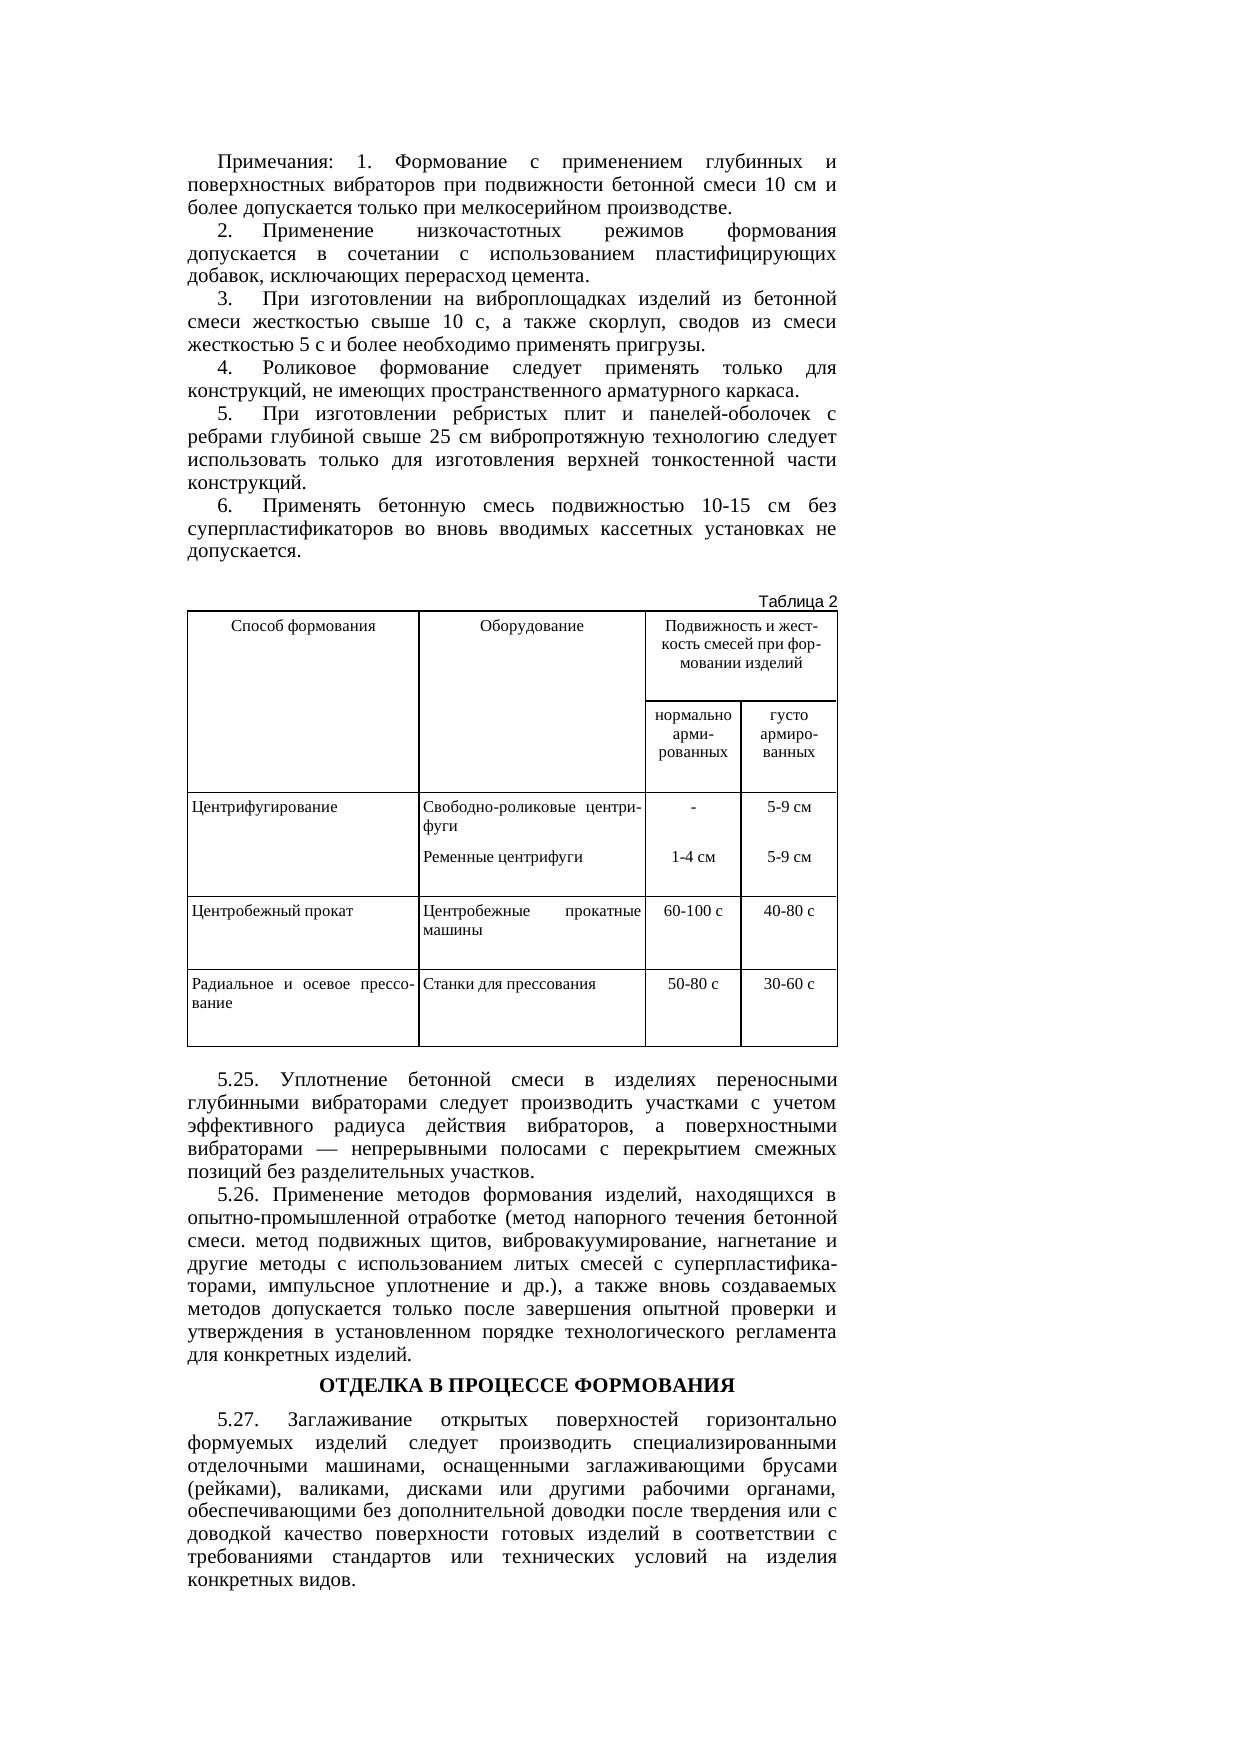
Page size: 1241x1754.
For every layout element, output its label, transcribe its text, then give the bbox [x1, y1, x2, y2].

text ОТДЕЛКА В ПРОЦЕССЕ ФОРМОВАНИЯ [510, 1379, 837, 1395]
table_cell 60-100 с [646, 897, 740, 969]
table_cell [188, 700, 418, 792]
text ОТДЕЛКА В ПРОЦЕССЕ ФОРМОВАНИЯ [361, 1379, 508, 1395]
table_cell 5-9 см [742, 844, 837, 896]
table_cell [188, 844, 418, 896]
table_cell 1-4 см [646, 844, 740, 896]
table_cell Центрифугирование [188, 793, 418, 844]
table_cell Свободно-роликовые центрифуги [420, 793, 645, 844]
text ОТДЕЛКА В ПРОЦЕССЕ ФОРМОВАНИЯ [187, 1379, 354, 1395]
table_cell 5-9 см [742, 792, 837, 844]
table_cell Ременные центрифуги [420, 844, 645, 896]
list При изготовлении ребристых плит и панелей-оболочек с ребрами глубиной свыше 25 см вибропротяжную технологию следует использовать только для изготовления верхней тонкостенной части конструкций. [187, 402, 837, 494]
text Таблица 2 [187, 594, 837, 610]
text 5.26. Применение методов формования изделий, находящихся в опытно-промышленной отработке (метод напорного течения бетонной смеси. метод подвижных щитов, вибровакуумирование, нагнетание и другие методы с использованием литых смесей с суперпластификаторами, импульсное уплотнение и др.), а также вновь создаваемых методов допускается только после завершения опытной проверки и утверждения в установленном порядке технологического регламента для конкретных изделий. [187, 1183, 837, 1366]
list Роликовое формование следует применять только для конструкций, не имеющих пространственного арматурного каркаса. [187, 356, 837, 402]
table_cell густо армированных [742, 700, 837, 792]
table_cell Станки для прессования [420, 970, 645, 1046]
list При изготовлении на виброплощадках изделий из бетонной смеси жесткостью свыше 10 с, а также скорлуп, сводов из смеси жесткостью 5 с и более необходимо применять пригрузы. [187, 287, 837, 356]
table_cell [420, 700, 645, 792]
table_cell 40-80 с [742, 896, 837, 969]
table_cell нормально армированных [646, 702, 740, 792]
text 5.25. Уплотнение бетонной смеси в изделиях переносными глубинными вибраторами следует производить участками с учетом эффективного радиуса действия вибраторов, а поверхностными вибраторами — непрерывными полосами с перекрытием смежных позиций без разделительных участков. [187, 1068, 837, 1183]
table_cell Радиальное и осевое прессование [188, 970, 418, 1046]
table_header Подвижность и жесткость смесей при формовании изделий [646, 612, 837, 700]
table_cell Центробежные прокатные машины [420, 897, 645, 969]
text 5.27. Заглаживание открытых поверхностей горизонтально формуемых изделий следует производить специализированными отделочными машинами, оснащенными заглаживающими брусами (рейками), валиками, дисками или другими рабочими органами, обеспечивающими без дополнительной доводки после твердения или с доводкой качество поверхности готовых изделий в соответствии с требованиями стандартов или технических условий на изделия конкретных видов. [187, 1408, 837, 1591]
table_cell Центробежный прокат [188, 897, 418, 969]
table_cell - [646, 793, 740, 844]
table_header Способ формования [188, 612, 418, 700]
list Применение низкочастотных режимов формования допускается в сочетании с использованием пластифицирующих добавок, исключающих перерасход цемента. [187, 219, 837, 287]
text Примечания: 1. Формование с применением глубинных и поверхностных вибраторов при подвижности бетонной смеси 10 см и более допускается только при мелкосерийном производстве. [187, 150, 837, 219]
table_header Оборудование [420, 612, 645, 700]
table_cell 50-80 с [646, 970, 740, 1046]
table_cell 30-60 с [742, 969, 837, 1046]
list Применять бетонную смесь подвижностью 10-15 см без суперпластификаторов во вновь вводимых кассетных установках не допускается. [187, 494, 837, 562]
